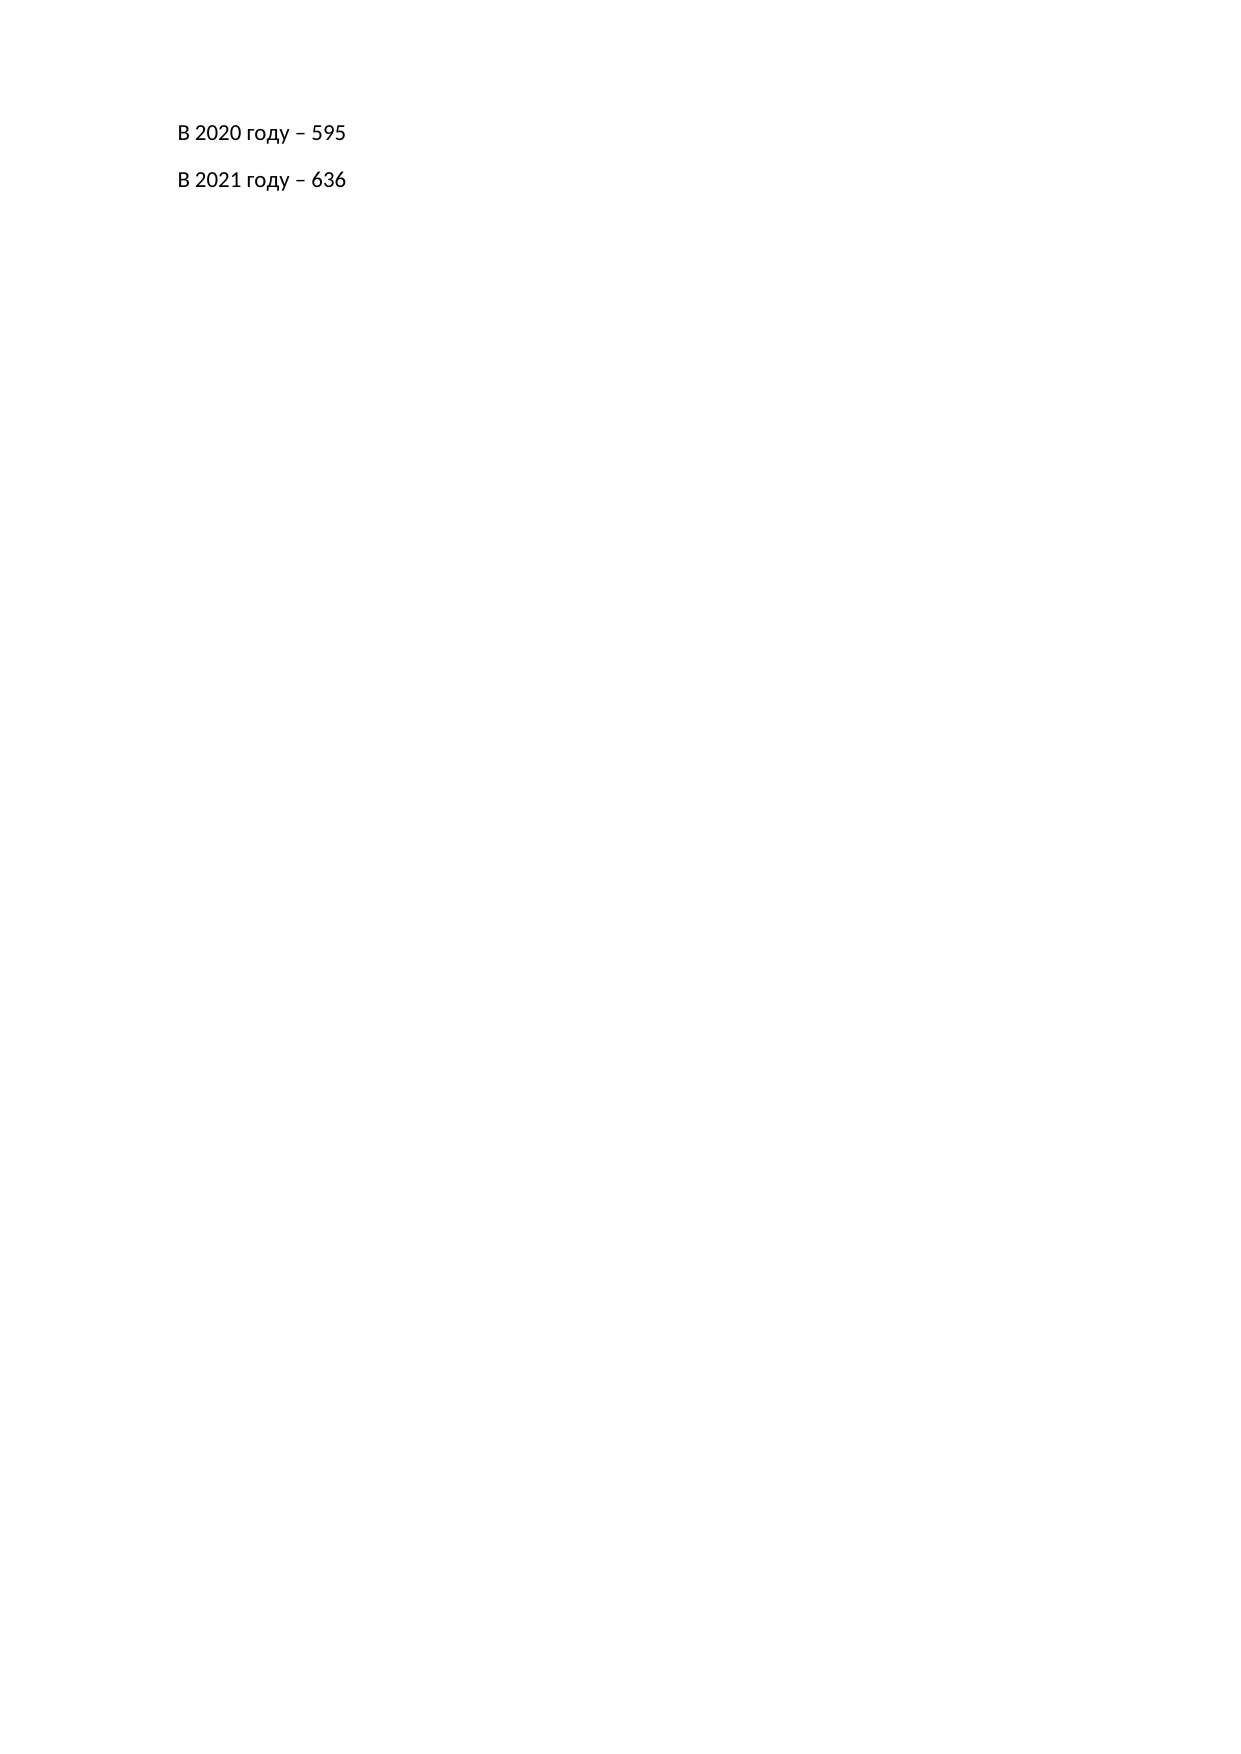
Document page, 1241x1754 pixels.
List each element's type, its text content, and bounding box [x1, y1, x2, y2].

text В 2020 году – 595 [177, 118, 1152, 146]
text В 2021 году – 636 [177, 165, 1152, 193]
